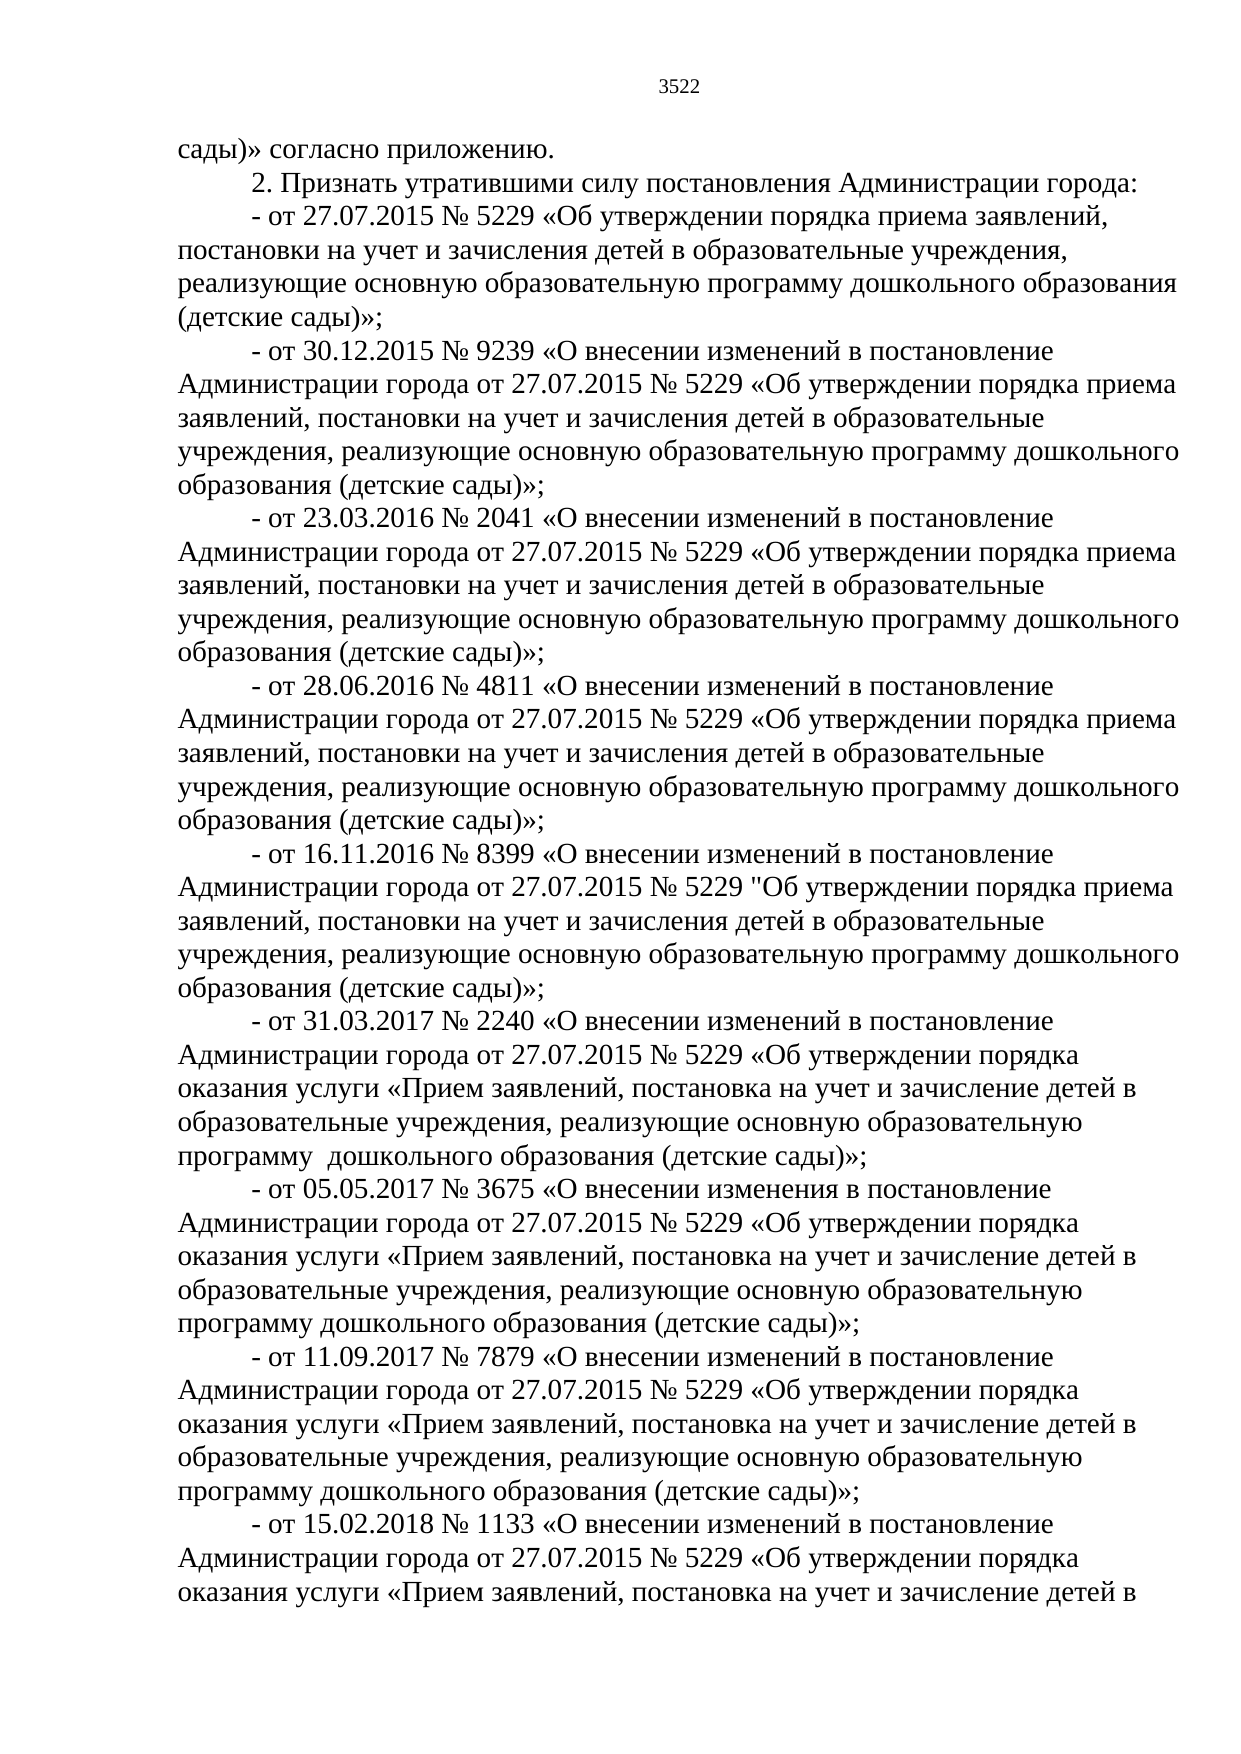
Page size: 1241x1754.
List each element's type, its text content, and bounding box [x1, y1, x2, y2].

text - от 11.09.2017 № 7879 «О внесении изменений в постановление Администрации города от 27.07.2015 № 5229 «Об утверждении порядка оказания услуги «Прием заявлений, постановка на учет и зачисление детей в образовательные учреждения, реализующие основную образовательную программу дошкольного образования (детские сады)»; [177, 1339, 1181, 1507]
text - от 27.07.2015 № 5229 «Об утверждении порядка приема заявлений, постановки на учет и зачисления детей в образовательные учреждения, реализующие основную образовательную программу дошкольного образования (детские сады)»; [177, 198, 1181, 333]
text - от 16.11.2016 № 8399 «О внесении изменений в постановление Администрации города от 27.07.2015 № 5229 "Об утверждении порядка приема заявлений, постановки на учет и зачисления детей в образовательные учреждения, реализующие основную образовательную программу дошкольного образования (детские сады)»; [177, 836, 1181, 1003]
text - от 28.06.2016 № 4811 «О внесении изменений в постановление Администрации города от 27.07.2015 № 5229 «Об утверждении порядка приема заявлений, постановки на учет и зачисления детей в образовательные учреждения, реализующие основную образовательную программу дошкольного образования (детские сады)»; [177, 668, 1181, 836]
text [177, 1507, 1181, 1607]
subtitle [177, 131, 1181, 165]
text - от 05.05.2017 № 3675 «О внесении изменения в постановление Администрации города от 27.07.2015 № 5229 «Об утверждении порядка оказания услуги «Прием заявлений, постановка на учет и зачисление детей в образовательные учреждения, реализующие основную образовательную программу дошкольного образования (детские сады)»; [177, 1171, 1181, 1339]
text - от 31.03.2017 № 2240 «О внесении изменений в постановление Администрации города от 27.07.2015 № 5229 «Об утверждении порядка оказания услуги «Прием заявлений, постановка на учет и зачисление детей в образовательные учреждения, реализующие основную образовательную программу дошкольного образования (детские сады)»; [177, 1003, 1181, 1171]
text - от 30.12.2015 № 9239 «О внесении изменений в постановление Администрации города от 27.07.2015 № 5229 «Об утверждении порядка приема заявлений, постановки на учет и зачисления детей в образовательные учреждения, реализующие основную образовательную программу дошкольного образования (детские сады)»; [177, 333, 1181, 500]
text - от 23.03.2016 № 2041 «О внесении изменений в постановление Администрации города от 27.07.2015 № 5229 «Об утверждении порядка приема заявлений, постановки на учет и зачисления детей в образовательные учреждения, реализующие основную образовательную программу дошкольного образования (детские сады)»; [177, 500, 1181, 668]
text 2. Признать утратившими силу постановления Администрации города: [177, 165, 1181, 198]
